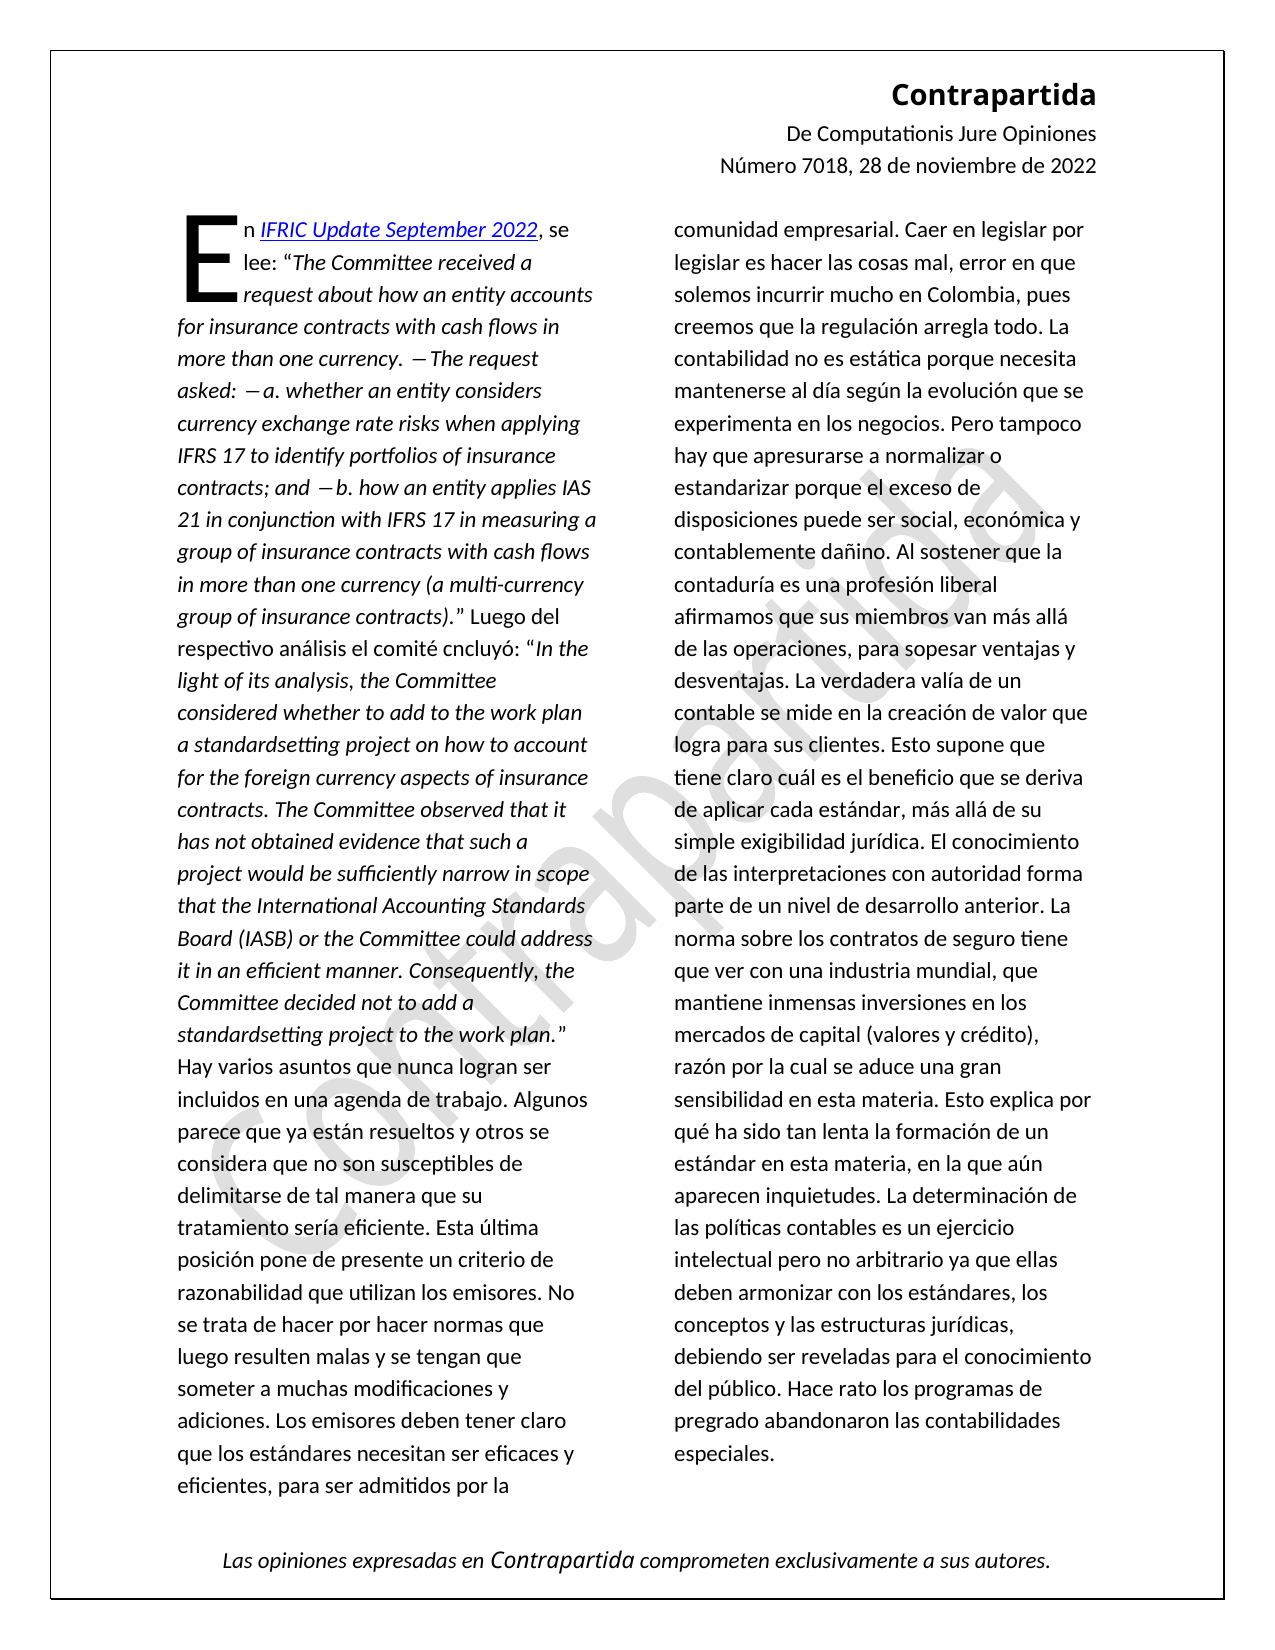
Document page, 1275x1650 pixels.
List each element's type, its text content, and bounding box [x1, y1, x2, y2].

text n IFRIC Update September 2022, se lee: “The Committee received a request about how an entity accounts for insurance contracts with cash flows in more than one currency. ―The request asked: ―a. whether an entity considers currency exchange rate risks when applying IFRS 17 to identify portfolios of insurance contracts; and ―b. how an entity applies IAS 21 in conjunction with IFRS 17 in measuring a group of insurance contracts with cash flows in more than one currency (a multi-currency group of insurance contracts).” Luego del respectivo análisis el comité cncluyó: “In the light of its analysis, the Committee considered whether to add to the work plan a standardsetting project on how to account for the foreign currency aspects of insurance contracts. The Committee observed that it has not obtained evidence that such a project would be sufficiently narrow in scope that the International Accounting Standards Board (IASB) or the Committee could address it in an efficient manner. Consequently, the Committee decided not to add a standardsetting project to the work plan.” Hay varios asuntos que nunca logran ser incluidos en una agenda de trabajo. Algunos parece que ya están resueltos y otros se considera que no son susceptibles de delimitarse de tal manera que su tratamiento sería eficiente. Esta última posición pone de presente un criterio de razonabilidad que utilizan los emisores. No se trata de hacer por hacer normas que luego resulten malas y se tengan que someter a muchas modificaciones y adiciones. Los emisores deben tener claro que los estándares necesitan ser eficaces y eficientes, para ser admitidos por la comunidad empresarial. Caer en legislar por legislar es hacer las cosas mal, error en que solemos incurrir mucho en Colombia, pues creemos que la regulación arregla todo. La contabilidad no es estática porque necesita mantenerse al día según la evolución que se experimenta en los negocios. Pero tampoco hay que apresurarse a normalizar o estandarizar porque el exceso de disposiciones puede ser social, económica y contablemente dañino. Al sostener que la contaduría es una profesión liberal afirmamos que sus miembros van más allá de las operaciones, para sopesar ventajas y desventajas. La verdadera valía de un contable se mide en la creación de valor que logra para sus clientes. Esto supone que tiene claro cuál es el beneficio que se deriva de aplicar cada estándar, más allá de su simple exigibilidad jurídica. El conocimiento de las interpretaciones con autoridad forma parte de un nivel de desarrollo anterior. La norma sobre los contratos de seguro tiene que ver con una industria mundial, que mantiene inmensas inversiones en los mercados de capital (valores y crédito), razón por la cual se aduce una gran sensibilidad en esta materia. Esto explica por qué ha sido tan lenta la formación de un estándar en esta materia, en la que aún aparecen inquietudes. La determinación de las políticas contables es un ejercicio intelectual pero no arbitrario ya que ellas deben armonizar con los estándares, los conceptos y las estructuras jurídicas, debiendo ser reveladas para el conocimiento del público. Hace rato los programas de pregrado abandonaron las contabilidades especiales. [674, 216, 1097, 1467]
text n IFRIC Update September 2022, se lee: “The Committee received a request about how an entity accounts for insurance contracts with cash flows in more than one currency. ―The request asked: ―a. whether an entity considers currency exchange rate risks when applying IFRS 17 to identify portfolios of insurance contracts; and ―b. how an entity applies IAS 21 in conjunction with IFRS 17 in measuring a group of insurance contracts with cash flows in more than one currency (a multi-currency group of insurance contracts).” Luego del respectivo análisis el comité cncluyó: “In the light of its analysis, the Committee considered whether to add to the work plan a standardsetting project on how to account for the foreign currency aspects of insurance contracts. The Committee observed that it has not obtained evidence that such a project would be sufficiently narrow in scope that the International Accounting Standards Board (IASB) or the Committee could address it in an efficient manner. Consequently, the Committee decided not to add a standardsetting project to the work plan.” Hay varios asuntos que nunca logran ser incluidos en una agenda de trabajo. Algunos parece que ya están resueltos y otros se considera que no son susceptibles de delimitarse de tal manera que su tratamiento sería eficiente. Esta última posición pone de presente un criterio de razonabilidad que utilizan los emisores. No se trata de hacer por hacer normas que luego resulten malas y se tengan que someter a muchas modificaciones y adiciones. Los emisores deben tener claro que los estándares necesitan ser eficaces y eficientes, para ser admitidos por la comunidad empresarial. Caer en legislar por legislar es hacer las cosas mal, error en que solemos incurrir mucho en Colombia, pues creemos que la regulación arregla todo. La contabilidad no es estática porque necesita mantenerse al día según la evolución que se experimenta en los negocios. Pero tampoco hay que apresurarse a normalizar o estandarizar porque el exceso de disposiciones puede ser social, económica y contablemente dañino. Al sostener que la contaduría es una profesión liberal afirmamos que sus miembros van más allá de las operaciones, para sopesar ventajas y desventajas. La verdadera valía de un contable se mide en la creación de valor que logra para sus clientes. Esto supone que tiene claro cuál es el beneficio que se deriva de aplicar cada estándar, más allá de su simple exigibilidad jurídica. El conocimiento de las interpretaciones con autoridad forma parte de un nivel de desarrollo anterior. La norma sobre los contratos de seguro tiene que ver con una industria mundial, que mantiene inmensas inversiones en los mercados de capital (valores y crédito), razón por la cual se aduce una gran sensibilidad en esta materia. Esto explica por qué ha sido tan lenta la formación de un estándar en esta materia, en la que aún aparecen inquietudes. La determinación de las políticas contables es un ejercicio intelectual pero no arbitrario ya que ellas deben armonizar con los estándares, los conceptos y las estructuras jurídicas, debiendo ser reveladas para el conocimiento del público. Hace rato los programas de pregrado abandonaron las contabilidades especiales. [177, 216, 600, 1499]
